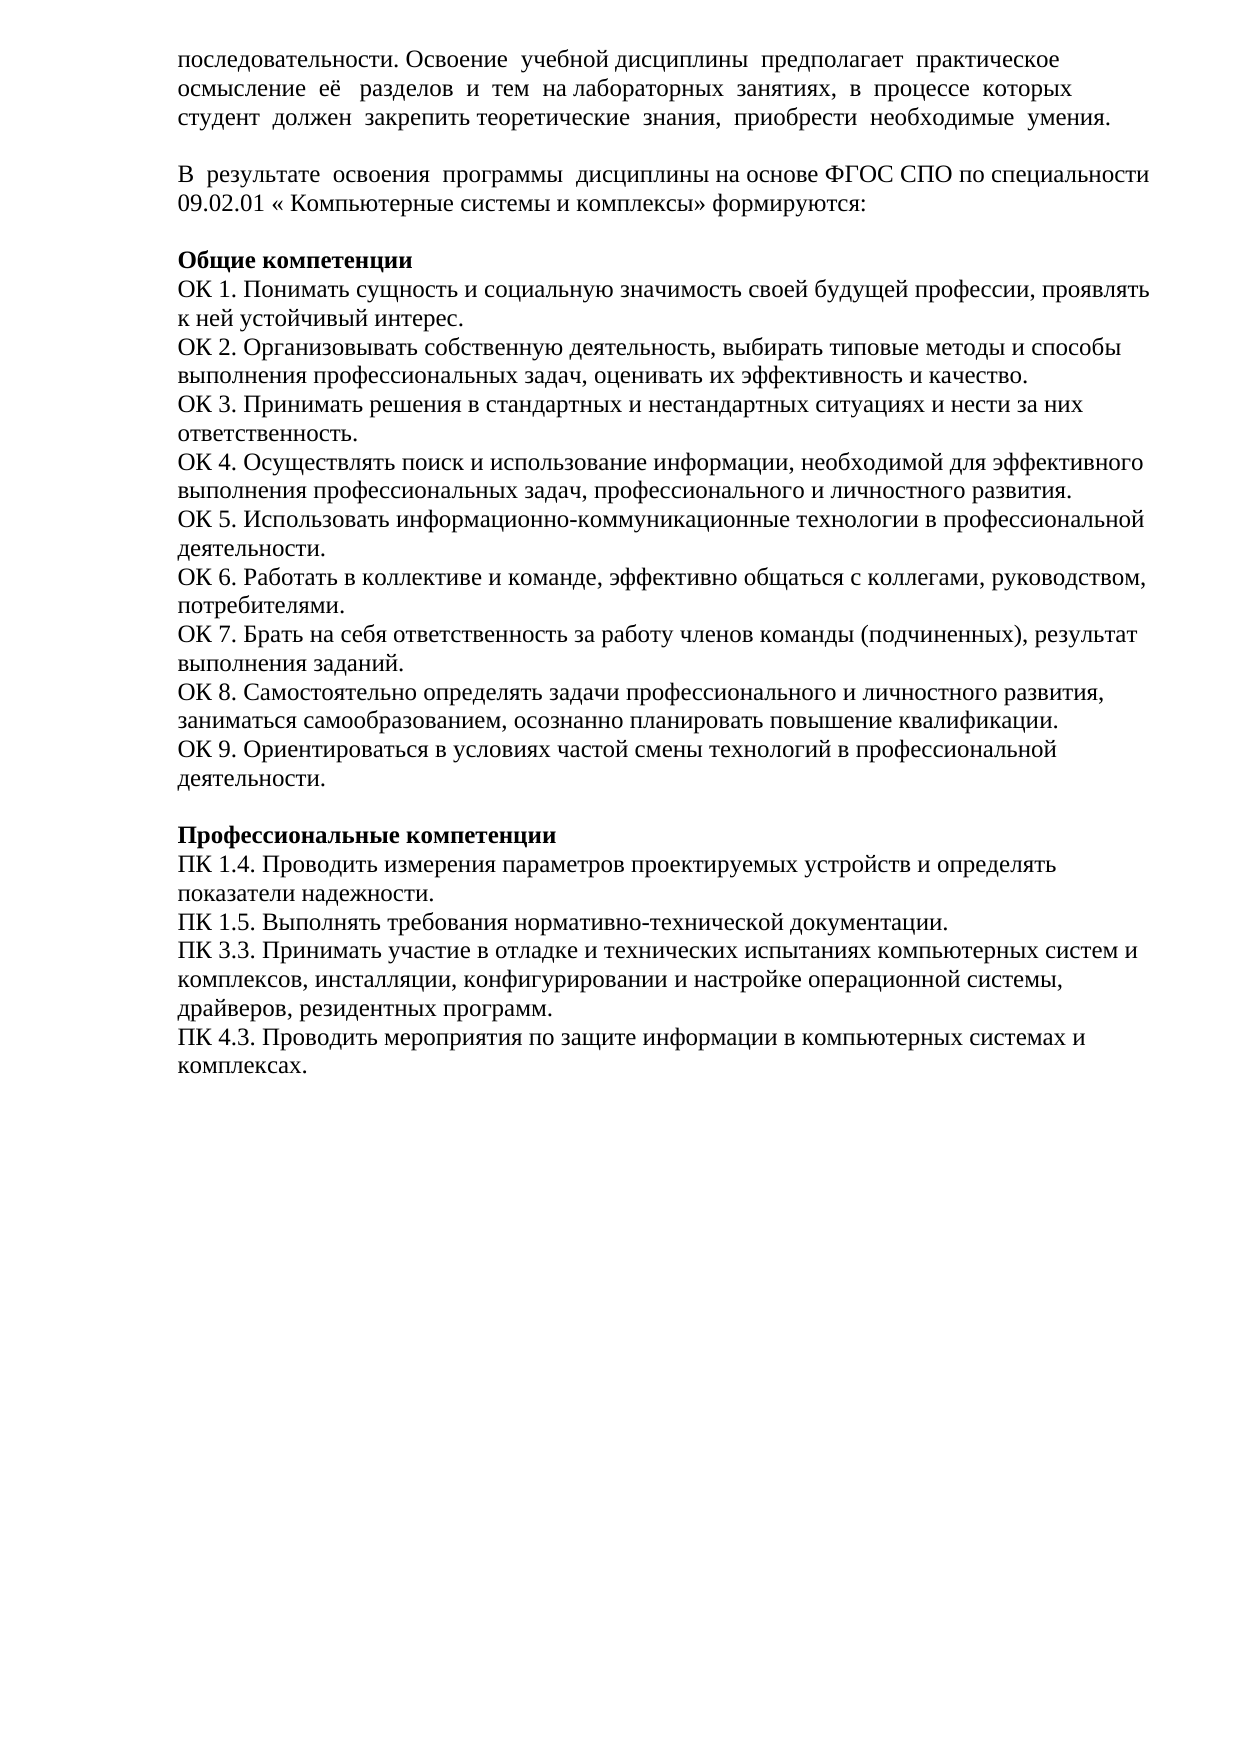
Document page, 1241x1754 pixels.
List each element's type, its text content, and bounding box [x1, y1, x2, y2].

text ПК 1.5. Выполнять требования нормативно-технической документации. [177, 907, 1152, 936]
text ОК 9. Ориентироваться в условиях частой смены технологий в профессиональной деятельности. [177, 734, 1152, 792]
text ОК 2. Организовывать собственную деятельность, выбирать типовые методы и способы выполнения профессиональных задач, оценивать их эффективность и качество. [177, 332, 1152, 389]
text ОК 1. Понимать сущность и социальную значимость своей будущей профессии, проявлять к ней устойчивый интерес. [177, 274, 1152, 332]
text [177, 44, 1152, 131]
text ПК 1.4. Проводить измерения параметров проектируемых устройств и определять показатели надежности. [177, 849, 1152, 907]
text Профессиональные компетенции [177, 821, 1152, 849]
text В результате освоения программы дисциплины на основе ФГОС СПО по специальности 09.02.01 « Компьютерные системы и комплексы» формируются: [177, 159, 1152, 217]
text ПК 3.3. Принимать участие в отладке и технических испытаниях компьютерных систем и комплексов, инсталляции, конфигурировании и настройке операционной системы, драйверов, резидентных программ. ПК 4.3. Проводить мероприятия по защите информации в компьютерных системах и комплексах. [177, 936, 1152, 1136]
text ОК 4. Осуществлять поиск и использование информации, необходимой для эффективного выполнения профессиональных задач, профессионального и личностного развития. [177, 447, 1152, 504]
text ОК 7. Брать на себя ответственность за работу членов команды (подчиненных), результат выполнения заданий. [177, 619, 1152, 677]
text ОК 6. Работать в коллективе и команде, эффективно общаться с коллегами, руководством, потребителями. [177, 562, 1152, 619]
text Общие компетенции [177, 246, 1152, 274]
text ОК 3. Принимать решения в стандартных и нестандартных ситуациях и нести за них ответственность. [177, 389, 1152, 447]
text ОК 8. Самостоятельно определять задачи профессионального и личностного развития, заниматься самообразованием, осознанно планировать повышение квалификации. [177, 677, 1152, 734]
text ОК 5. Использовать информационно-коммуникационные технологии в профессиональной деятельности. [177, 504, 1152, 562]
